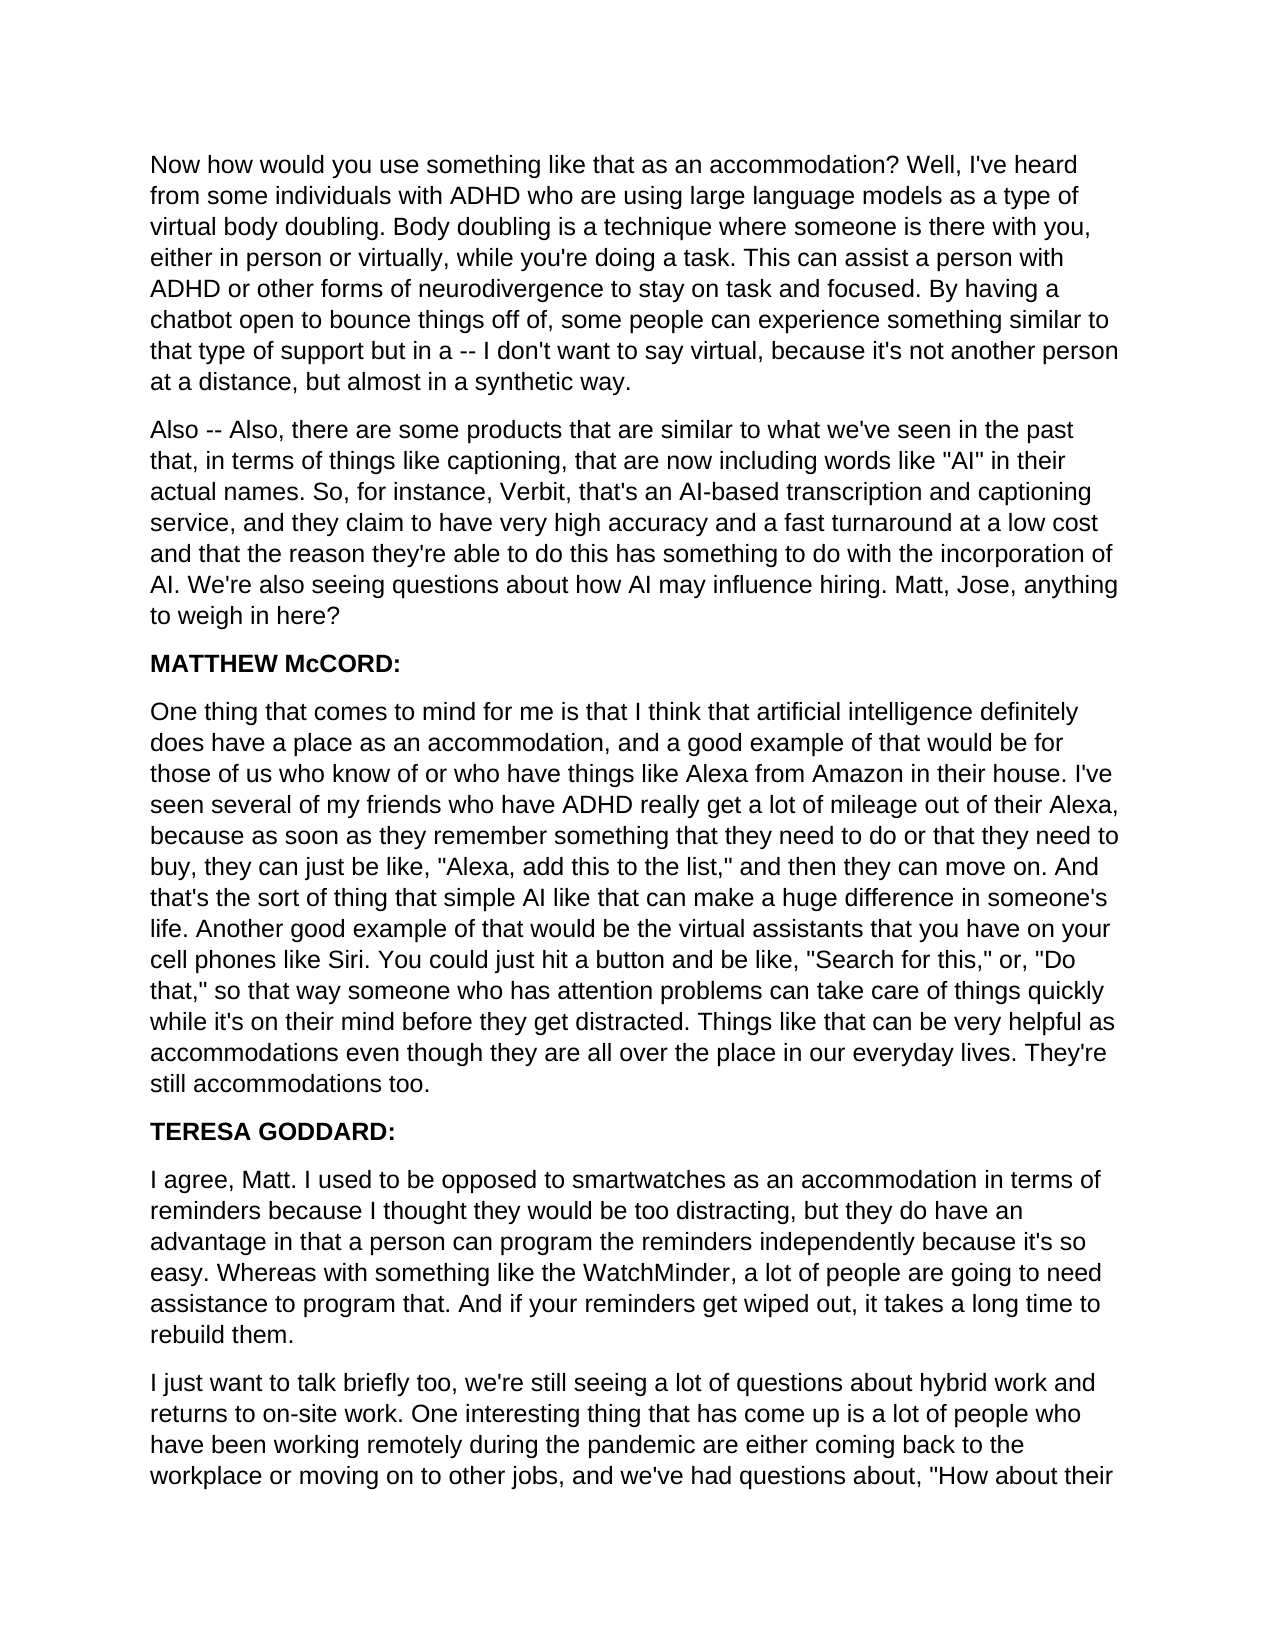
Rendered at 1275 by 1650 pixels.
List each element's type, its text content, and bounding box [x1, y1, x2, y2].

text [150, 1367, 1125, 1489]
text One thing that comes to mind for me is that I think that artificial intelligence definitely does have a place as an accommodation, and a good example of that would be for those of us who know of or who have things like Alexa from Amazon in their house. I've seen several of my friends who have ADHD really get a lot of mileage out of their Alexa, because as soon as they remember something that they need to do or that they need to buy, they can just be like, "Alexa, add this to the list," and then they can move on. And that's the sort of thing that simple AI like that can make a huge difference in someone's life. Another good example of that would be the virtual assistants that you have on your cell phones like Siri. You could just hit a button and be like, "Search for this," or, "Do that," so that way someone who has attention problems can take care of things quickly while it's on their mind before they get distracted. Things like that can be very helpful as accommodations even though they are all over the place in our everyday lives. They're still accommodations too. [150, 697, 1125, 1098]
text Now how would you use something like that as an accommodation? Well, I've heard from some individuals with ADHD who are using large language models as a type of virtual body doubling. Body doubling is a technique where someone is there with you, either in person or virtually, while you're doing a task. This can assist a person with ADHD or other forms of neurodivergence to stay on task and focused. By having a chatbot open to bounce things off of, some people can experience something similar to that type of support but in a -- I don't want to say virtual, because it's not another person at a distance, but almost in a synthetic way. [150, 150, 1125, 396]
text TERESA GODDARD: [150, 1117, 1125, 1146]
text Also -- Also, there are some products that are similar to what we've seen in the past that, in terms of things like captioning, that are now including words like "AI" in their actual names. So, for instance, Verbit, that's an AI-based transcription and captioning service, and they claim to have very high accuracy and a fast turnaround at a low cost and that the reason they're able to do this has something to do with the incorporation of AI. We're also seeing questions about how AI may influence hiring. Matt, Jose, anything to weigh in here? [150, 415, 1125, 630]
text I agree, Matt. I used to be opposed to smartwatches as an accommodation in terms of reminders because I thought they would be too distracting, but they do have an advantage in that a person can program the reminders independently because it's so easy. Whereas with something like the WatchMinder, a lot of people are going to need assistance to program that. And if your reminders get wiped out, it takes a long time to rebuild them. [150, 1164, 1125, 1348]
text MATTHEW McCORD: [150, 649, 1125, 678]
